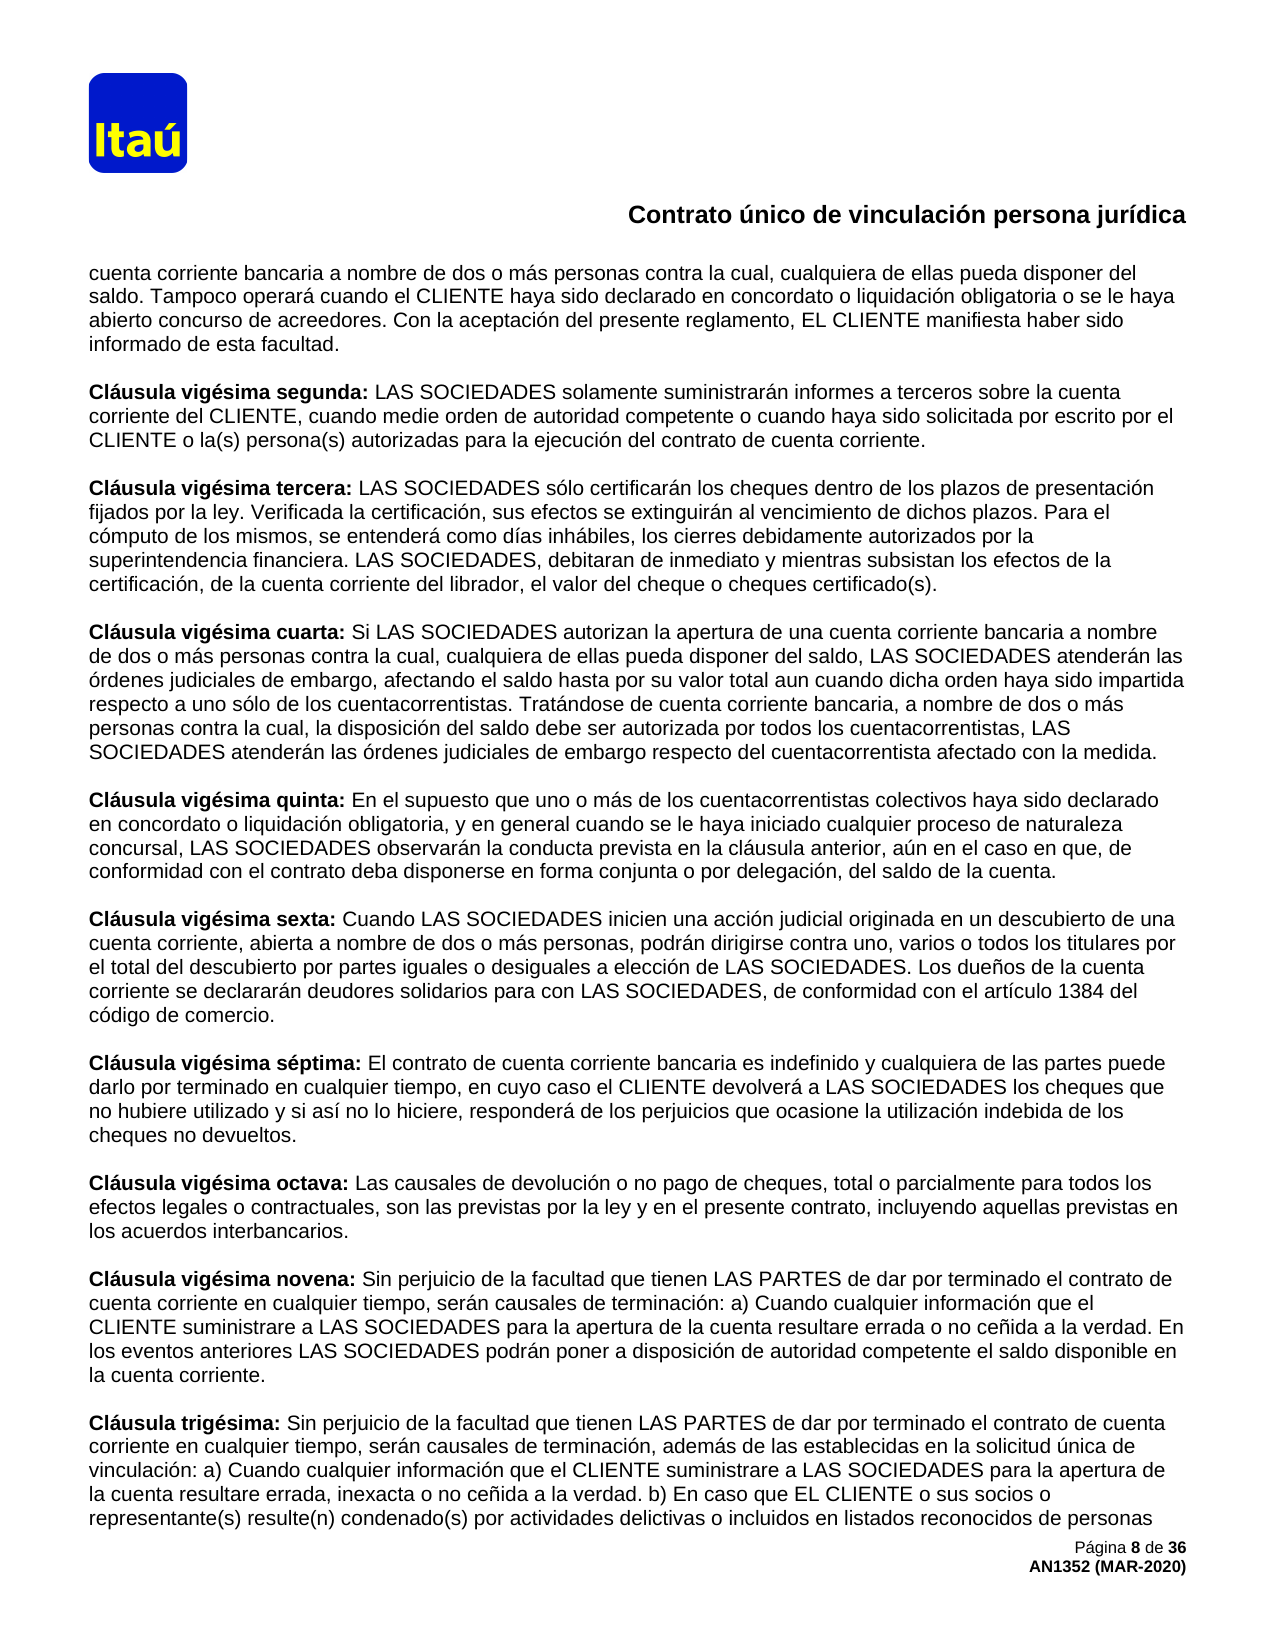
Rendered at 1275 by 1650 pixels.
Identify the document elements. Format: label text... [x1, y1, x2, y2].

text Cláusula vigésima séptima: El contrato de cuenta corriente bancaria es indefinido y cualquiera de las partes puede darlo por terminado en cualquier tiempo, en cuyo caso el CLIENTE devolverá a LAS SOCIEDADES los cheques que no hubiere utilizado y si así no lo hiciere, responderá de los perjuicios que ocasione la utilización indebida de los cheques no devueltos. [89, 1051, 1186, 1147]
text Cláusula vigésima tercera: LAS SOCIEDADES sólo certificarán los cheques dentro de los plazos de presentación fijados por la ley. Verificada la certificación, sus efectos se extinguirán al vencimiento de dichos plazos. Para el cómputo de los mismos, se entenderá como días inhábiles, los cierres debidamente autorizados por la superintendencia financiera. LAS SOCIEDADES, debitaran de inmediato y mientras subsistan los efectos de la certificación, de la cuenta corriente del librador, el valor del cheque o cheques certificado(s). [89, 476, 1186, 596]
text abierto concurso de acreedores. Con la aceptación del presente reglamento, EL CLIENTE manifiesta haber sido informado de esta facultad. [89, 308, 1186, 356]
text Cláusula vigésima sexta: Cuando LAS SOCIEDADES inicien una acción judicial originada en un descubierto de una cuenta corriente, abierta a nombre de dos o más personas, podrán dirigirse contra uno, varios o todos los titulares por el total del descubierto por partes iguales o desiguales a elección de LAS SOCIEDADES. Los dueños de la cuenta corriente se declararán deudores solidarios para con LAS SOCIEDADES, de conformidad con el artículo 1384 del código de comercio. [89, 907, 1186, 1027]
text Cláusula vigésima quinta: En el supuesto que uno o más de los cuentacorrentistas colectivos haya sido declarado en concordato o liquidación obligatoria, y en general cuando se le haya iniciado cualquier proceso de naturaleza concursal, LAS SOCIEDADES observarán la conducta prevista en la cláusula anterior, aún en el caso en que, de conformidad con el contrato deba disponerse en forma conjunta o por delegación, del saldo de la cuenta. [89, 787, 1186, 883]
text Cláusula vigésima octava: Las causales de devolución o no pago de cheques, total o parcialmente para todos los efectos legales o contractuales, son las previstas por la ley y en el presente contrato, incluyendo aquellas previstas en los acuerdos interbancarios. [89, 1171, 1186, 1243]
picture [88, 73, 188, 173]
text Cláusula vigésima segunda: LAS SOCIEDADES solamente suministrarán informes a terceros sobre la cuenta corriente del CLIENTE, cuando medie orden de autoridad competente o cuando haya sido solicitada por escrito por el CLIENTE o la(s) persona(s) autorizadas para la ejecución del contrato de cuenta corriente. [89, 380, 1186, 452]
text Cláusula vigésima cuarta: Si LAS SOCIEDADES autorizan la apertura de una cuenta corriente bancaria a nombre de dos o más personas contra la cual, cualquiera de ellas pueda disponer del saldo, LAS SOCIEDADES atenderán las órdenes judiciales de embargo, afectando el saldo hasta por su valor total aun cuando dicha orden haya sido impartida respecto a uno sólo de los cuentacorrentistas. Tratándose de cuenta corriente bancaria, a nombre de dos o más personas contra la cual, la disposición del saldo debe ser autorizada por todos los cuentacorrentistas, LAS SOCIEDADES atenderán las órdenes judiciales de embargo respecto del cuentacorrentista afectado con la medida. [89, 620, 1186, 763]
text Cláusula vigésima novena: Sin perjuicio de la facultad que tienen LAS PARTES de dar por terminado el contrato de cuenta corriente en cualquier tiempo, serán causales de terminación: a) Cuando cualquier información que el CLIENTE suministrare a LAS SOCIEDADES para la apertura de la cuenta resultare errada o no ceñida a la verdad. En los eventos anteriores LAS SOCIEDADES podrán poner a disposición de autoridad competente el saldo disponible en la cuenta corriente. [89, 1267, 1186, 1386]
